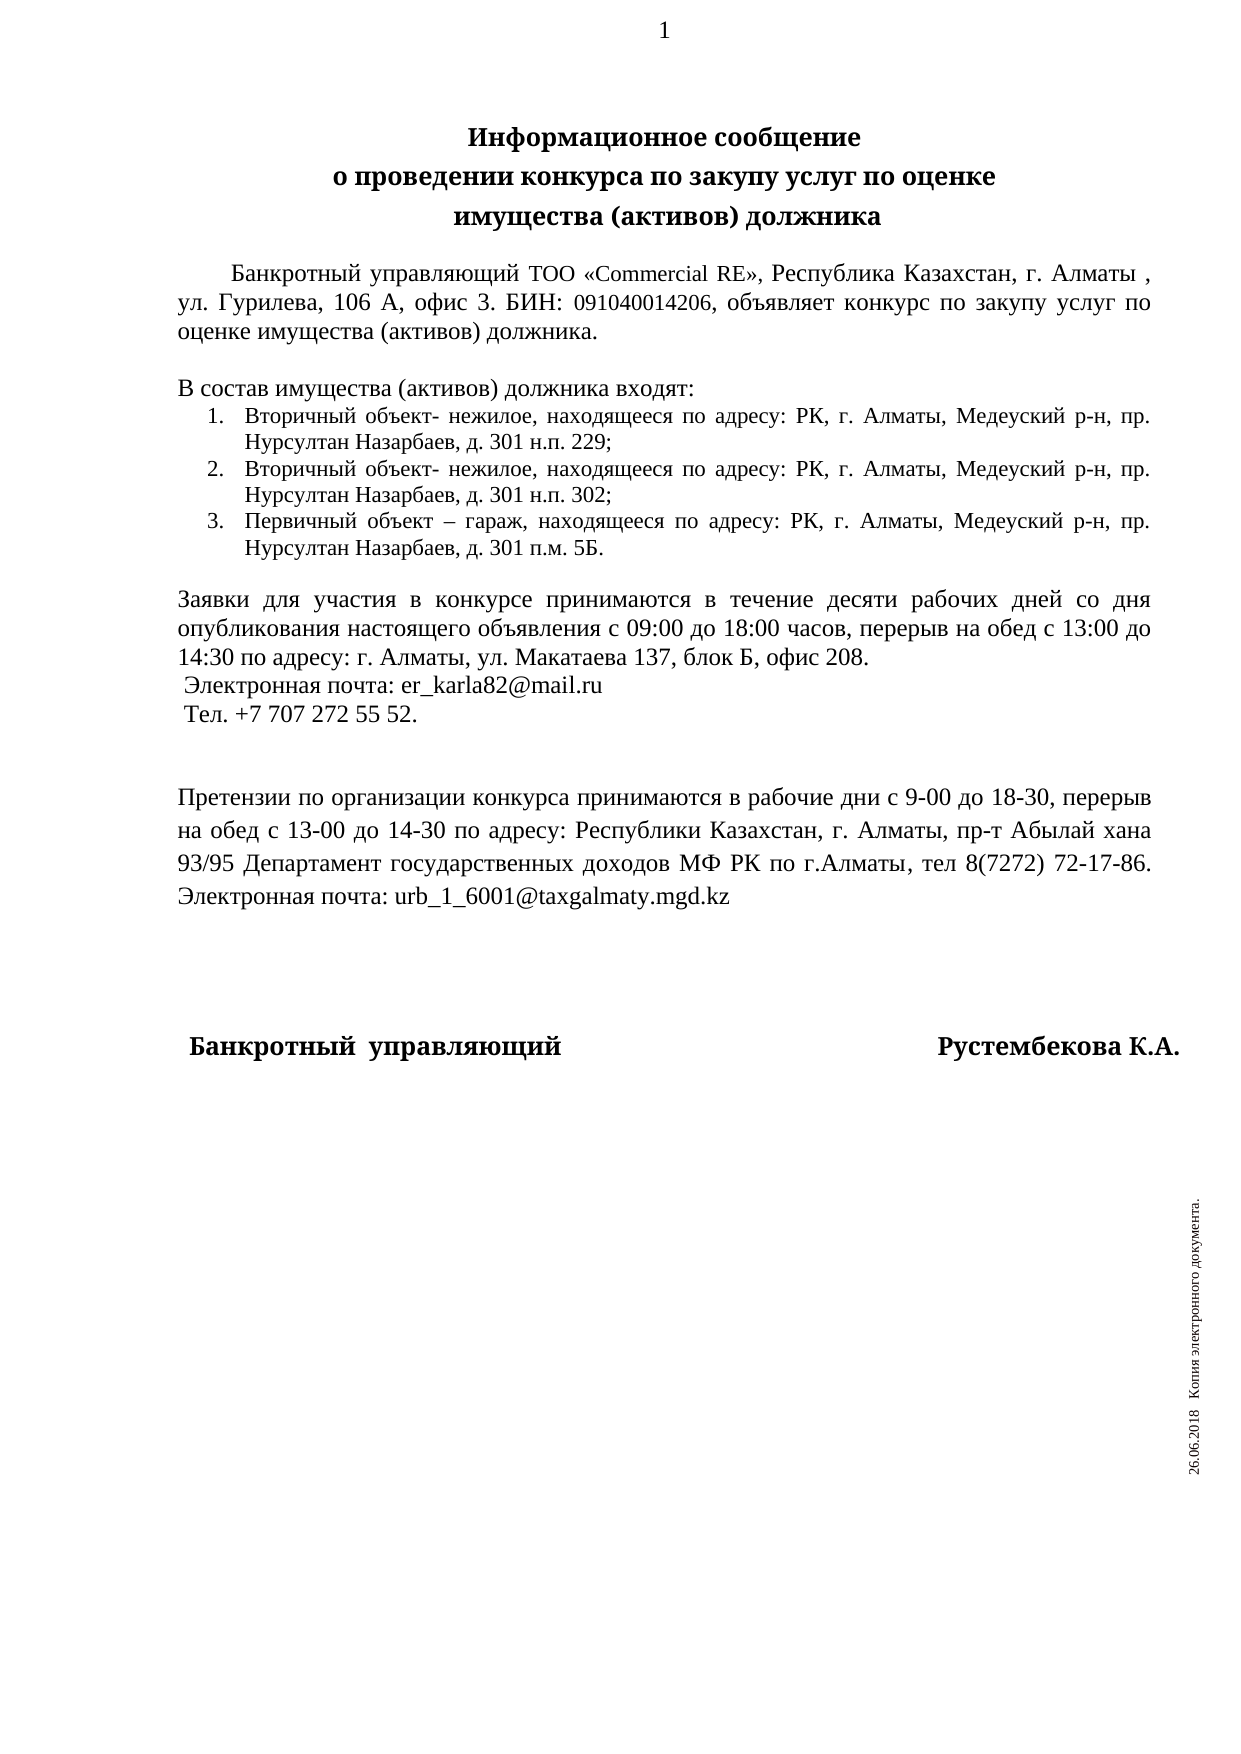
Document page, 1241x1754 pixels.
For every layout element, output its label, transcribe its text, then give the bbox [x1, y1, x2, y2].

text Претензии по организации конкурса принимаются в рабочие дни с 9-00 до 18-30, перерыв на обед с 13-00 до 14-30 по адресу: Республики Казахстан, г. Алматы, пр-т Абылай хана 93/95 Департамент государственных доходов МФ РК по г.Алматы, тел 8(7272) 72-17-86. Электронная почта: urb_1_6001@taxgalmaty.mgd.kz [177, 782, 1152, 909]
text Информационное сообщение о проведении конкурса по закупу услуг по оценке имущества (активов) должника [177, 120, 1152, 232]
text Банкротный управляющий ТОО «Commercial RE», Республика Казахстан, г. Алматы , ул. Гурилева, 106 А, офис 3. БИН: 091040014206, объявляет конкурс по закупу услуг по оценке имущества (активов) должника. [177, 258, 1152, 344]
text В состав имущества (активов) должника входят: [177, 373, 1152, 402]
text Тел. +7 707 272 55 52. [177, 699, 1152, 728]
text Заявки для участия в конкурсе принимаются в течение десяти рабочих дней со дня опубликования настоящего объявления с 09:00 до 18:00 часов, перерыв на обед с 13:00 до 14:30 по адресу: г. Алматы, ул. Макатаева 137, блок Б, офис 208. [177, 584, 1152, 670]
list Вторичный объект- нежилое, находящееся по адресу: РК, г. Алматы, Медеуский р-н, пр. Нурсултан Назарбаев, д. 301 н.п. 229; [207, 402, 1152, 455]
table_header Банкротный управляющий Рустембекова К.А. [177, 1029, 1212, 1138]
list Вторичный объект- нежилое, находящееся по адресу: РК, г. Алматы, Медеуский р-н, пр. Нурсултан Назарбаев, д. 301 н.п. 302; [207, 455, 1152, 507]
text Электронная почта: er_karla82@mail.ru [177, 670, 1152, 699]
list Первичный объект – гараж, находящееся по адресу: РК, г. Алматы, Медеуский р-н, пр. Нурсултан Назарбаев, д. 301 п.м. 5Б. [207, 507, 1152, 560]
